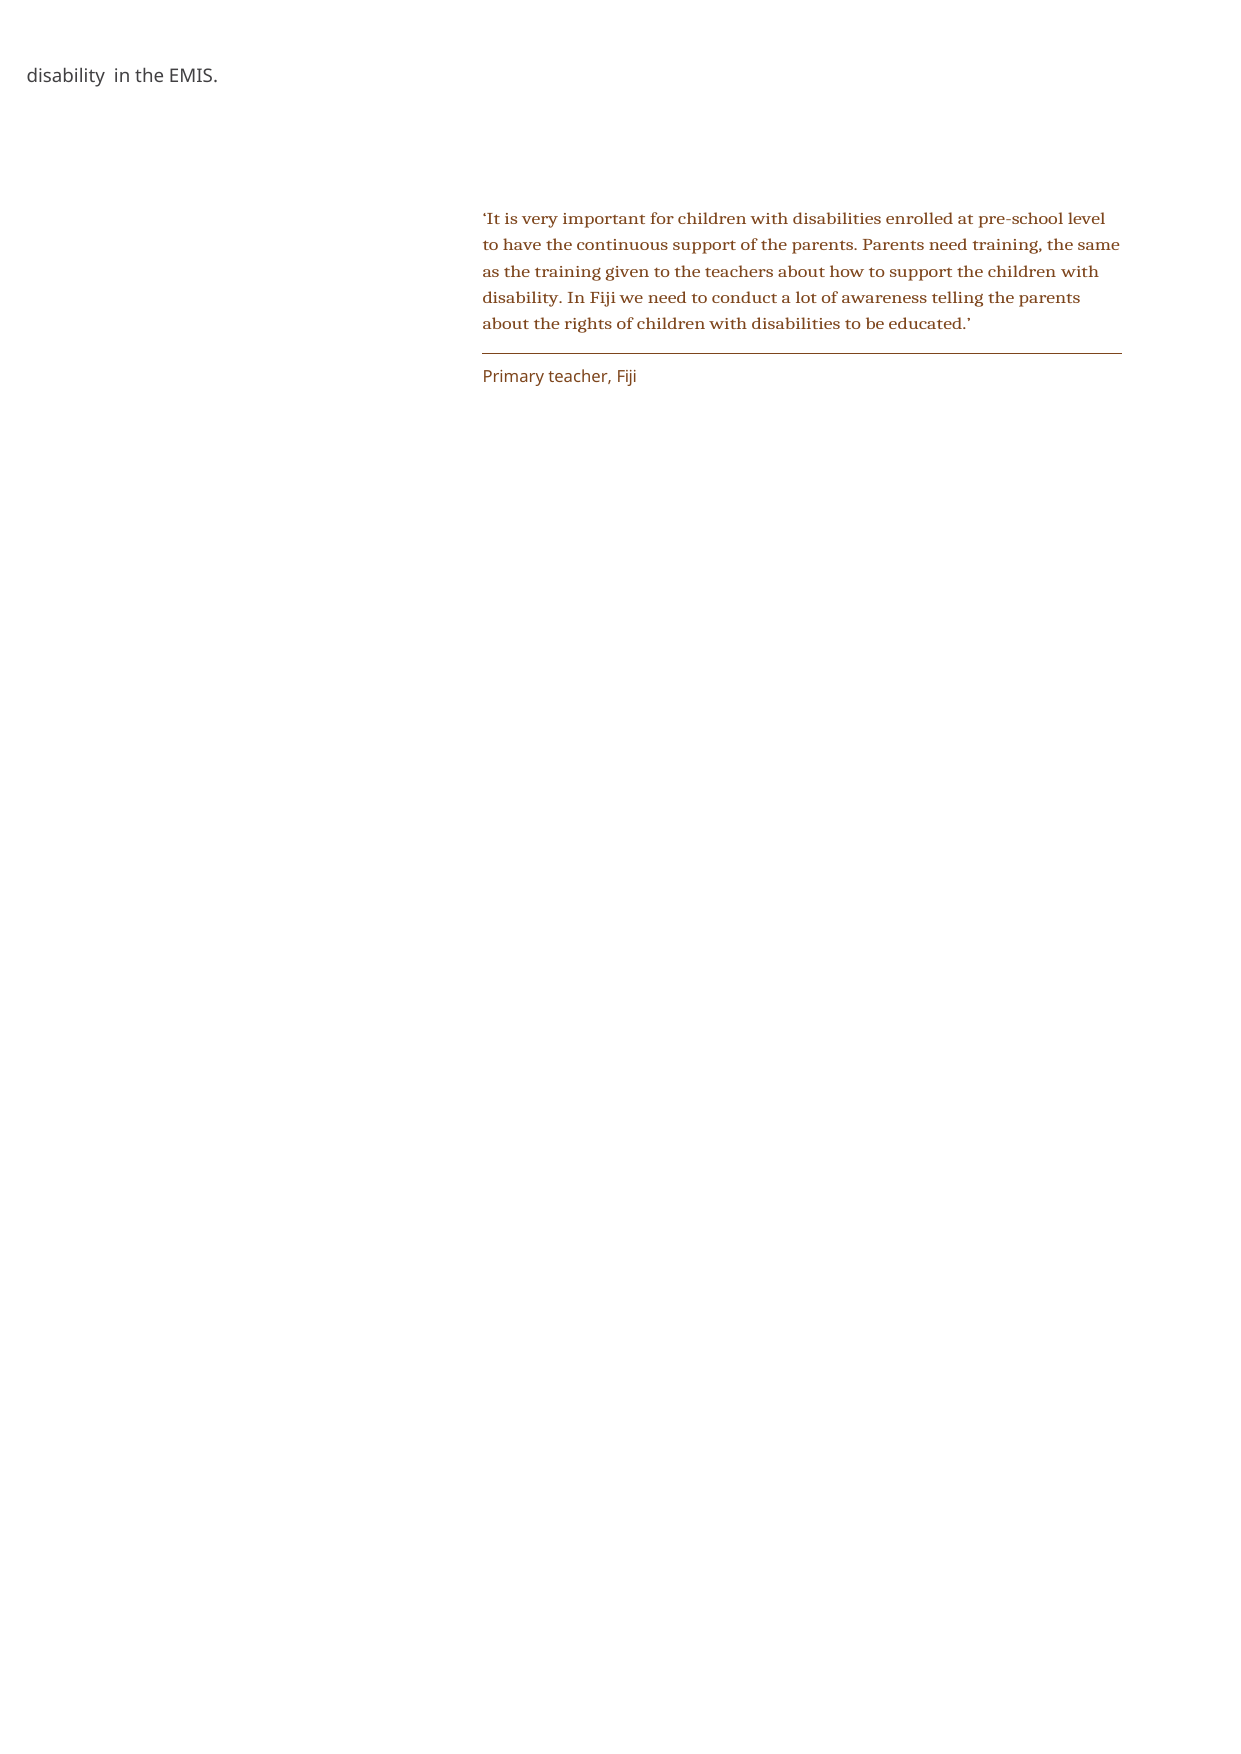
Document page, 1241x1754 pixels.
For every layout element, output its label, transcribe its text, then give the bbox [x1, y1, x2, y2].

text ‘It is very important for children with disabilities enrolled at pre-school level to have the continuous support of the parents. Parents need training, the same as the training given to the teachers about how to support the children with disability. In Fiji we need to conduct a lot of awareness telling the parents about the rights of children with disabilities to be educated.’ [482, 209, 1126, 334]
text Primary teacher, Fiji [482, 365, 1240, 387]
